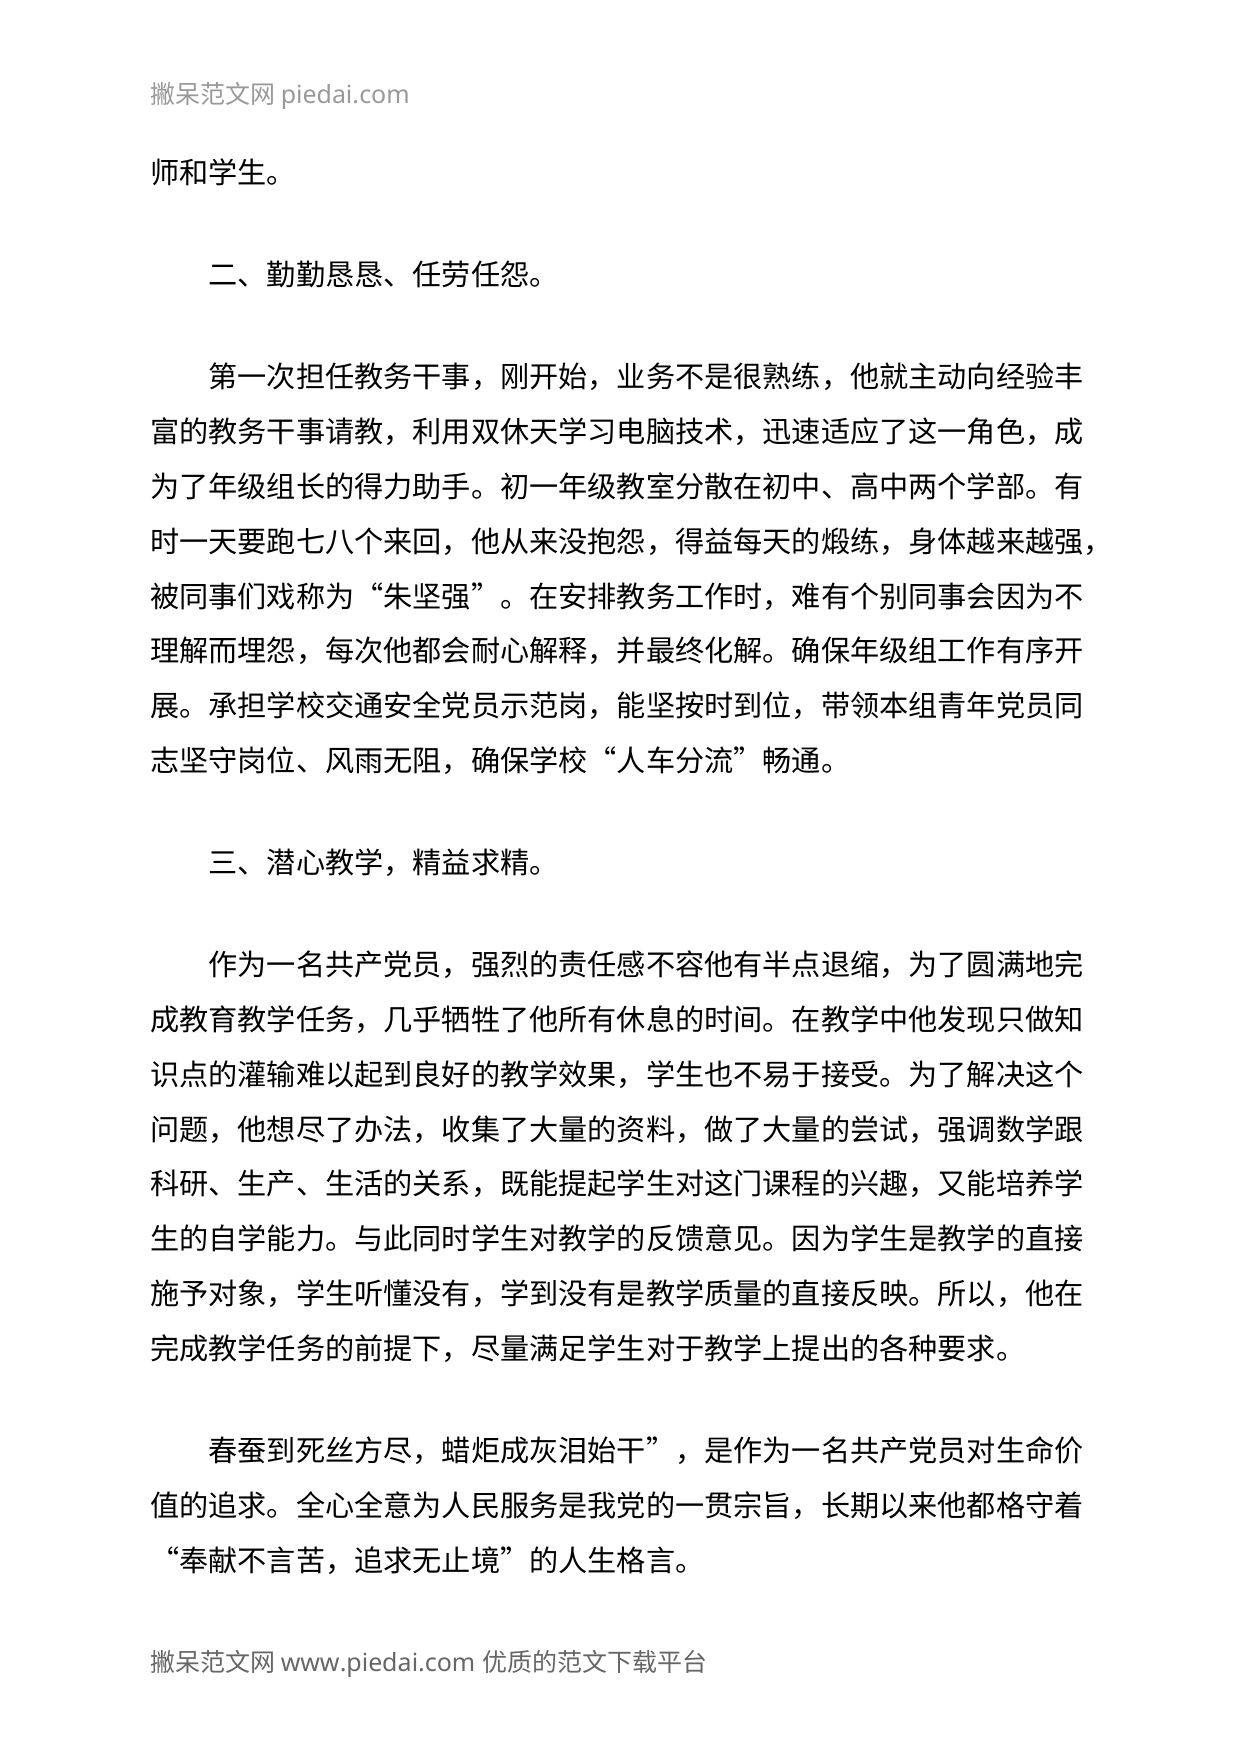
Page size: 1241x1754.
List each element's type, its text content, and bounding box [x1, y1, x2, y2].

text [150, 150, 1090, 192]
text 作为一名共产党员，强烈的责任感不容他有半点退缩，为了圆满地完成教育教学任务，几乎牺牲了他所有休息的时间。在教学中他发现只做知识点的灌输难以起到良好的教学效果，学生也不易于接受。为了解决这个问题，他想尽了办法，收集了大量的资料，做了大量的尝试，强调数学跟科研、生产、生活的关系，既能提起学生对这门课程的兴趣，又能培养学生的自学能力。与此同时学生对教学的反馈意见。因为学生是教学的直接施予对象，学生听懂没有，学到没有是教学质量的直接反映。所以，他在完成教学任务的前提下，尽量满足学生对于教学上提出的各种要求。 [150, 941, 1090, 1368]
text 春蚕到死丝方尽，蜡炬成灰泪始干”，是作为一名共产党员对生命价值的追求。全心全意为人民服务是我党的一贯宗旨，长期以来他都格守着“奉献不言苦，追求无止境”的人生格言。 [150, 1427, 1090, 1579]
text 三、潜心教学，精益求精。 [150, 839, 1090, 882]
text 二、勤勤恳恳、任劳任怨。 [150, 252, 1090, 294]
text 第一次担任教务干事，刚开始，业务不是很熟练，他就主动向经验丰富的教务干事请教，利用双休天学习电脑技术，迅速适应了这一角色，成为了年级组长的得力助手。初一年级教室分散在初中、高中两个学部。有时一天要跑七八个来回，他从来没抱怨，得益每天的煅练，身体越来越强，被同事们戏称为“朱坚强”。在安排教务工作时，难有个别同事会因为不理解而埋怨，每次他都会耐心解释，并最终化解。确保年级组工作有序开展。承担学校交通安全党员示范岗，能坚按时到位，带领本组青年党员同志坚守岗位、风雨无阻，确保学校“人车分流”畅通。 [150, 353, 1090, 780]
